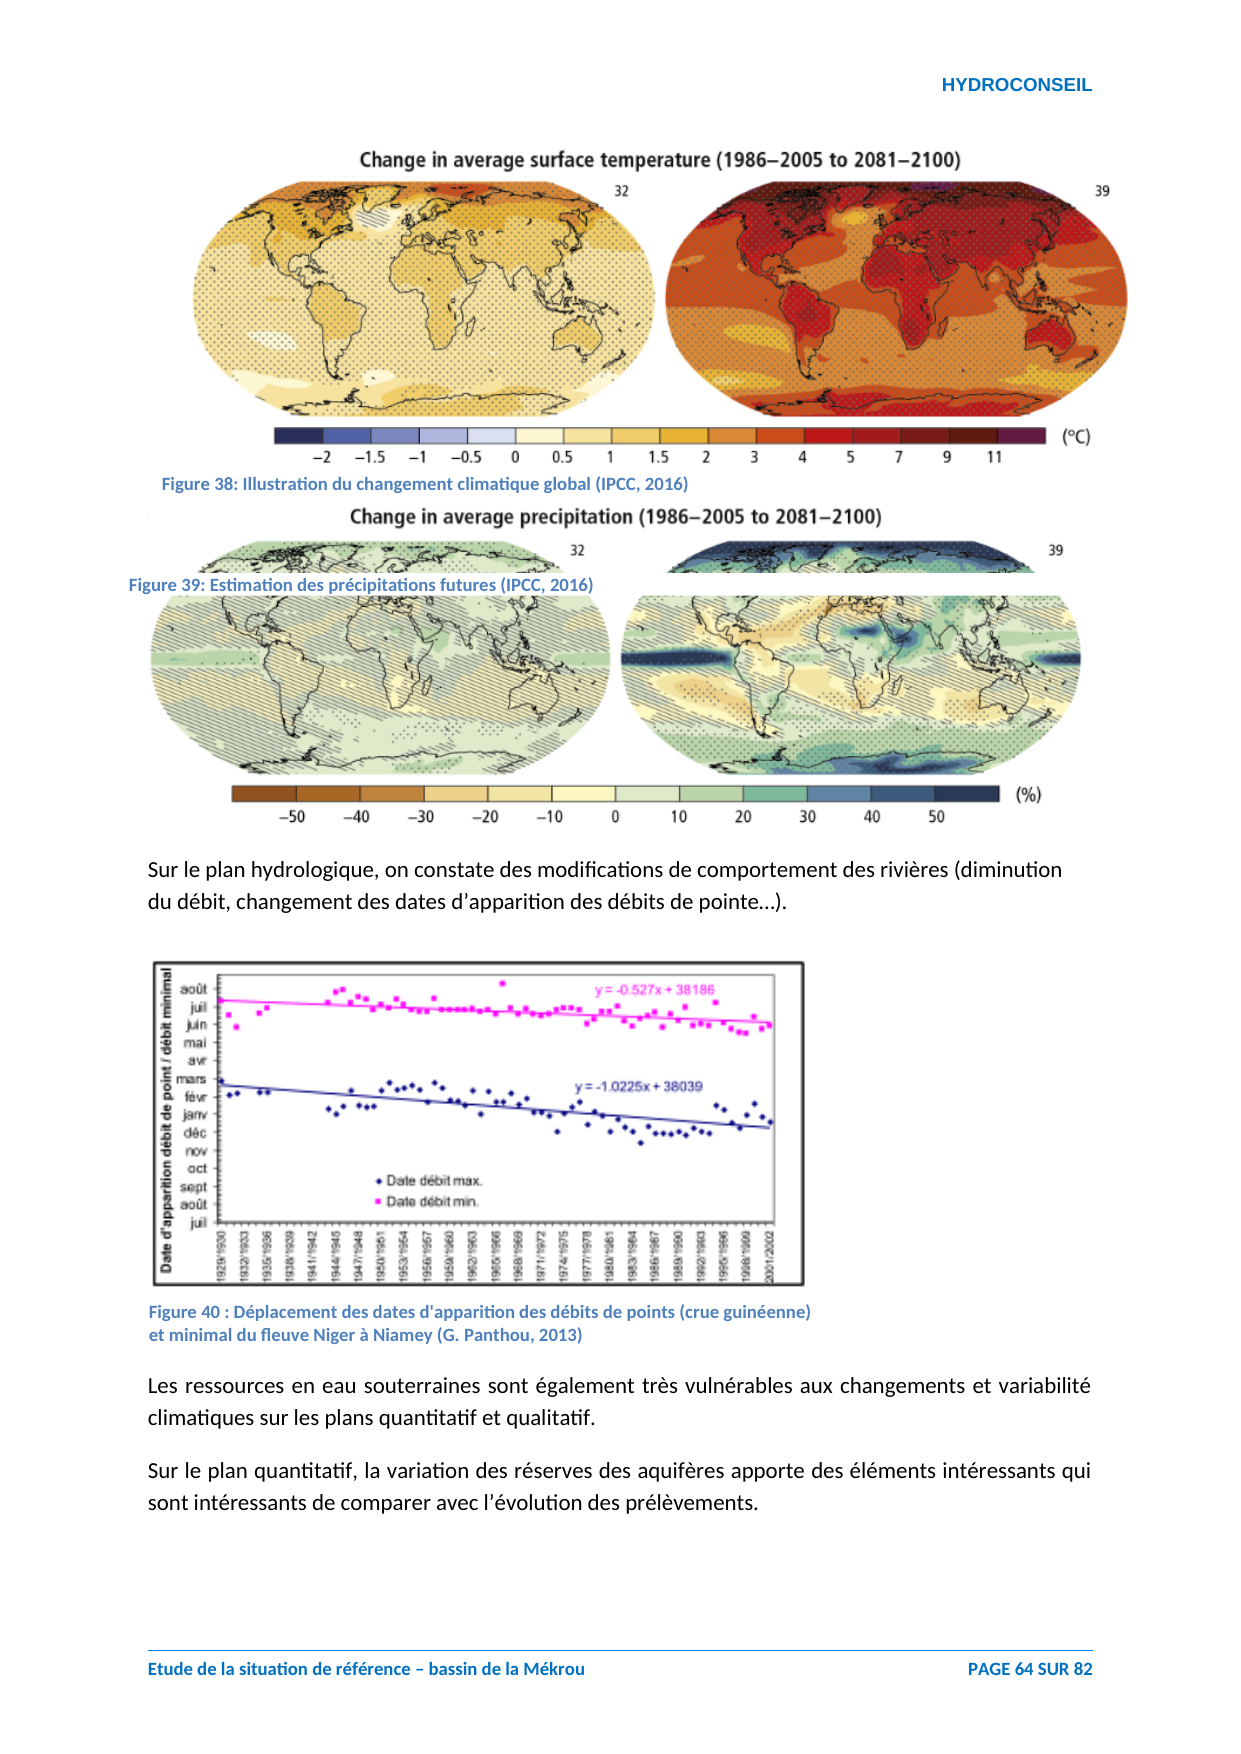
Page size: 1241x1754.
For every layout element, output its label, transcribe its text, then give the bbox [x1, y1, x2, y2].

text Sur le plan hydrologique, on constate des modifications de comportement des rivières (diminution du débit, changement des dates d’apparition des débits de pointe…). [148, 835, 1093, 916]
text Sur le plan quantitatif, la variation des réserves des aquifères apporte des éléments intéressants qui sont intéressants de comparer avec l’évolution des prélèvements. [148, 1456, 1093, 1516]
picture [189, 147, 1134, 471]
text Les ressources en eau souterraines sont également très vulnérables aux changements et variabilité climatiques sur les plans quantitatif et qualitatif. [148, 1371, 1093, 1431]
picture [147, 498, 1093, 835]
picture [148, 958, 814, 1292]
